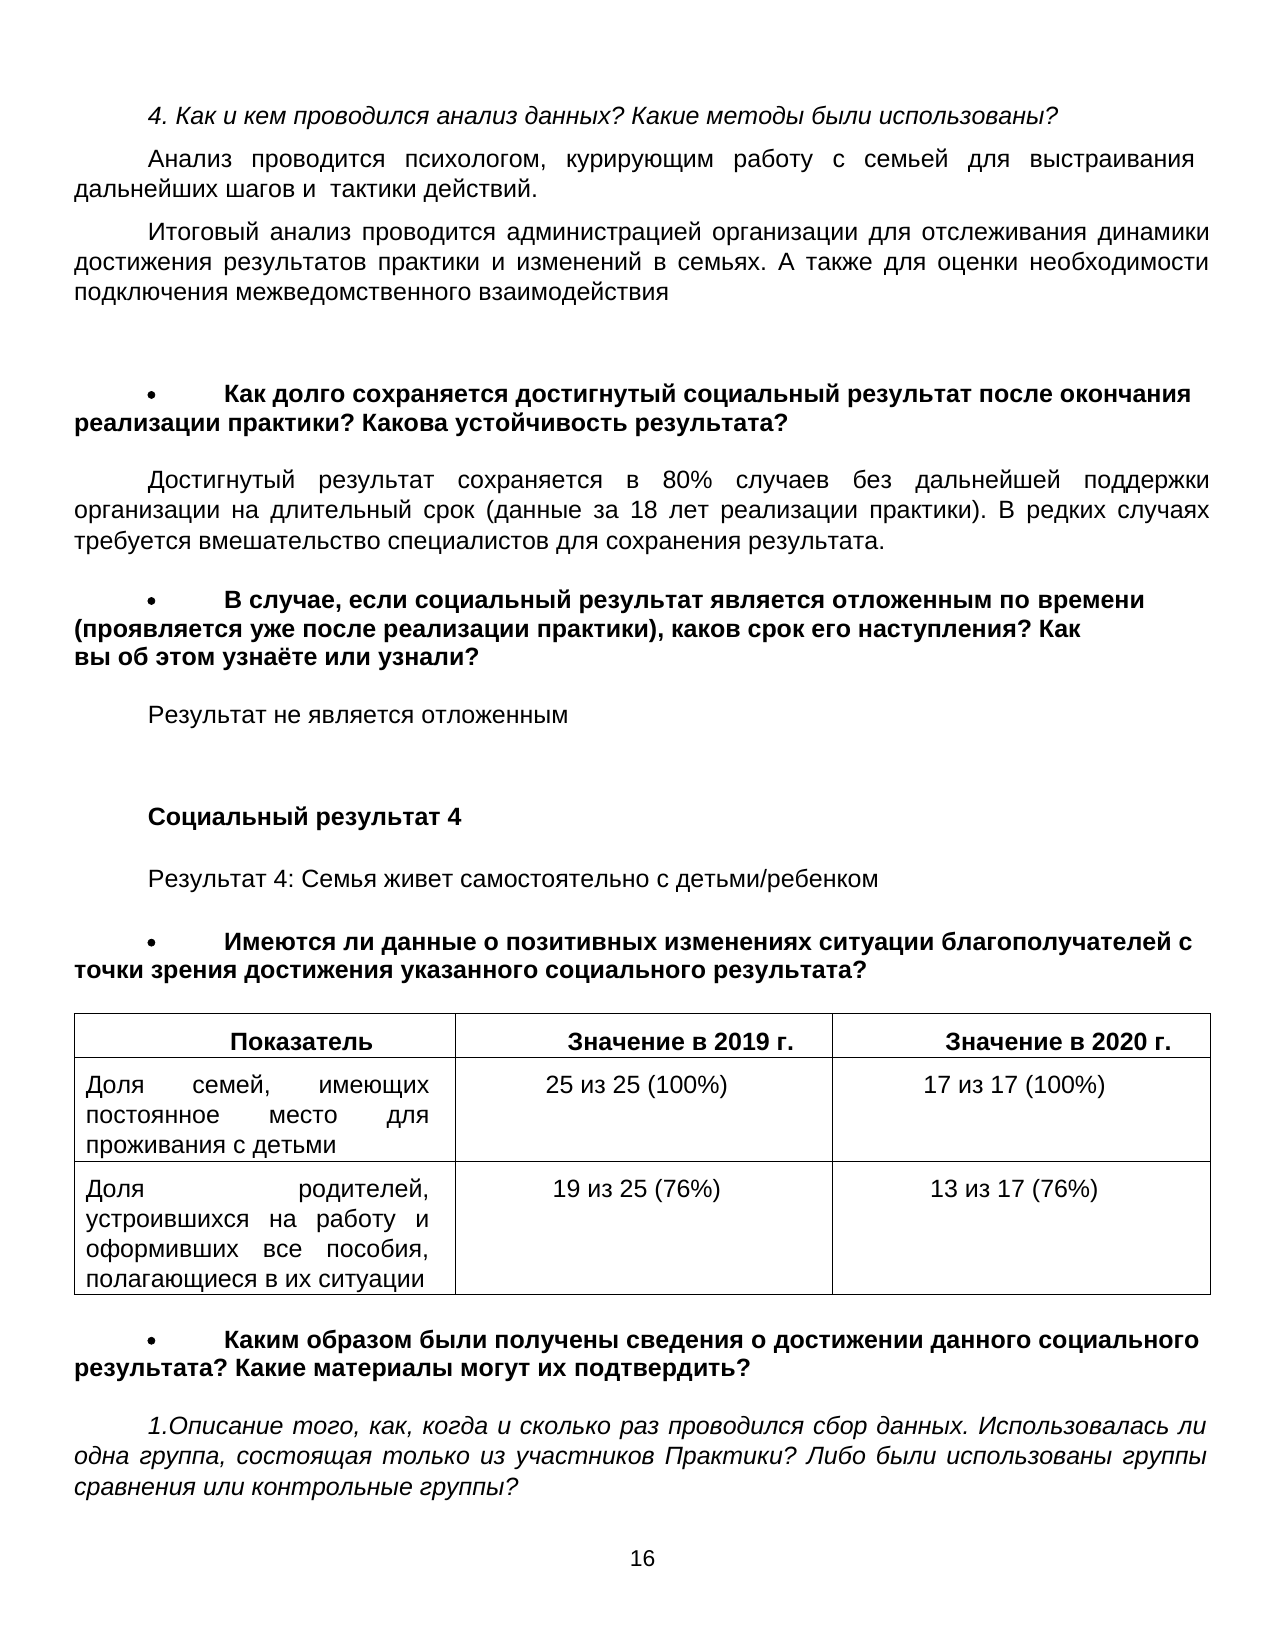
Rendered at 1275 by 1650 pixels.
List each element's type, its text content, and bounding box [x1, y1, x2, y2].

table_header Значение в 2020 г. [833, 1014, 1210, 1057]
table_cell 25 из 25 (100%) [456, 1058, 832, 1161]
table_header Показатель [75, 1014, 455, 1057]
table_cell Доля семей, имеющих постоянное место для проживания с детьми [75, 1058, 455, 1161]
text 4. Как и кем проводился анализ данных? Какие методы были использованы? [74, 101, 1211, 130]
list Как долго сохраняется достигнутый социальный результат после окончания реализации практики? Какова устойчивость результата? [74, 379, 1211, 436]
text Итоговый анализ проводится администрацией организации для отслеживания динамики достижения результатов практики и изменений в семьях. А также для оценки необходимости подключения межведомственного взаимодействия [74, 217, 1211, 306]
table_cell 19 из 25 (76%) [456, 1162, 832, 1294]
text Результат не является отложенным [74, 700, 1211, 729]
text Анализ проводится психологом, курирующим работу с семьей для выстраивания дальнейших шагов и тактики действий. [74, 144, 1196, 203]
table_header Значение в 2019 г. [456, 1014, 832, 1057]
text Социальный результат 4 [74, 802, 1211, 831]
table_cell 13 из 17 (76%) [833, 1162, 1210, 1294]
text 1.Описание того, как, когда и сколько раз проводился сбор данных. Использовалась ли одна группа, состоящая только из участников Практики? Либо были использованы группы сравнения или контрольные группы? [74, 1411, 1211, 1500]
list Имеются ли данные о позитивных изменениях ситуации благополучателей с точки зрения достижения указанного социального результата? [74, 927, 1211, 984]
table_cell Доля родителей, устроившихся на работу и оформивших все пособия, полагающиеся в их ситуации [75, 1162, 455, 1294]
list В случае, если социальный результат является отложенным по времени (проявляется уже после реализации практики), каков срок его наступления? Как вы об этом узнаёте или узнали? [74, 585, 1211, 671]
list Каким образом были получены сведения о достижении данного социального результата? Какие материалы могут их подтвердить? [74, 1324, 1211, 1382]
text Достигнутый результат сохраняется в 80% случаев без дальнейшей поддержки организации на длительный срок (данные за 18 лет реализации практики). В редких случаях требуется вмешательство специалистов для сохранения результата. [74, 465, 1211, 554]
text Результат 4: Семья живет самостоятельно с детьми/ребенком [74, 864, 1211, 893]
table_cell 17 из 17 (100%) [833, 1058, 1210, 1161]
